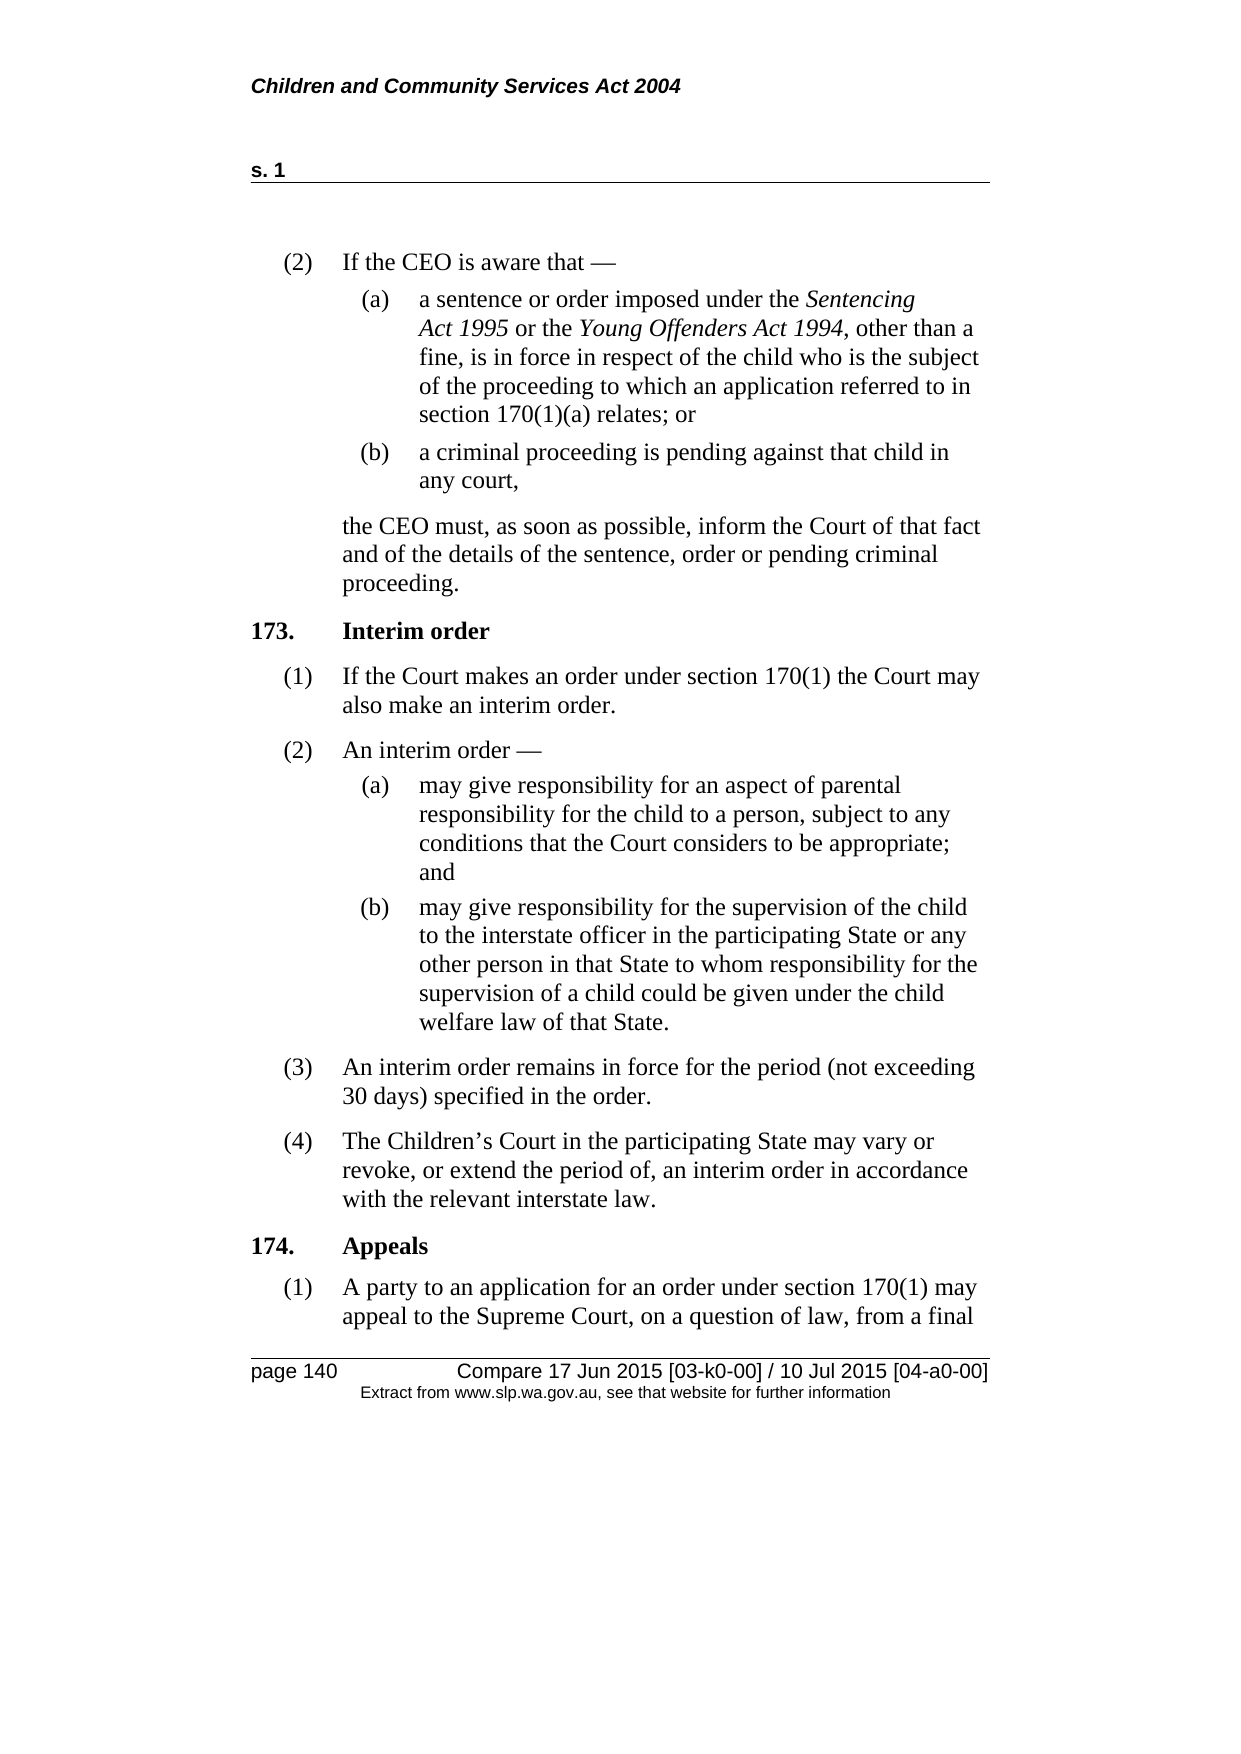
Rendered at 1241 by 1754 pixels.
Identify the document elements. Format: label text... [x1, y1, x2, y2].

text (a) a sentence or order imposed under the Sentencing Act 1995 or the Young Offenders Act 1994, other than a fine, is in force in respect of the child who is the subject of the proceeding to which an application referred to in section 170(1)(a) relates; or [251, 284, 990, 428]
text (b) a criminal proceeding is pending against that child in any court, [251, 437, 990, 494]
text (4) The Children’s Court in the participating State may vary or revoke, or extend the period of, an interim order in accordance with the relevant interstate law. [251, 1126, 990, 1212]
text (a) may give responsibility for an aspect of parental responsibility for the child to a person, subject to any conditions that the Court considers to be appropriate; and [251, 770, 990, 885]
subtitle 173. Interim order [251, 616, 990, 644]
text (2) If the CEO is aware that — [251, 247, 990, 276]
text (b) may give responsibility for the supervision of the child to the interstate officer in the participating State or any other person in that State to whom responsibility for the supervision of a child could be given under the child welfare law of that State. [251, 892, 990, 1035]
text the CEO must, as soon as possible, inform the Court of that fact and of the details of the sentence, order or pending criminal proceeding. [251, 511, 990, 597]
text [251, 1272, 990, 1330]
text (1) If the Court makes an order under section 170(1) the Court may also make an interim order. [251, 661, 990, 719]
text (2) An interim order — [251, 735, 990, 764]
text (3) An interim order remains in force for the period (not exceeding 30 days) specified in the order. [251, 1052, 990, 1109]
subtitle 174. Appeals [251, 1231, 990, 1260]
